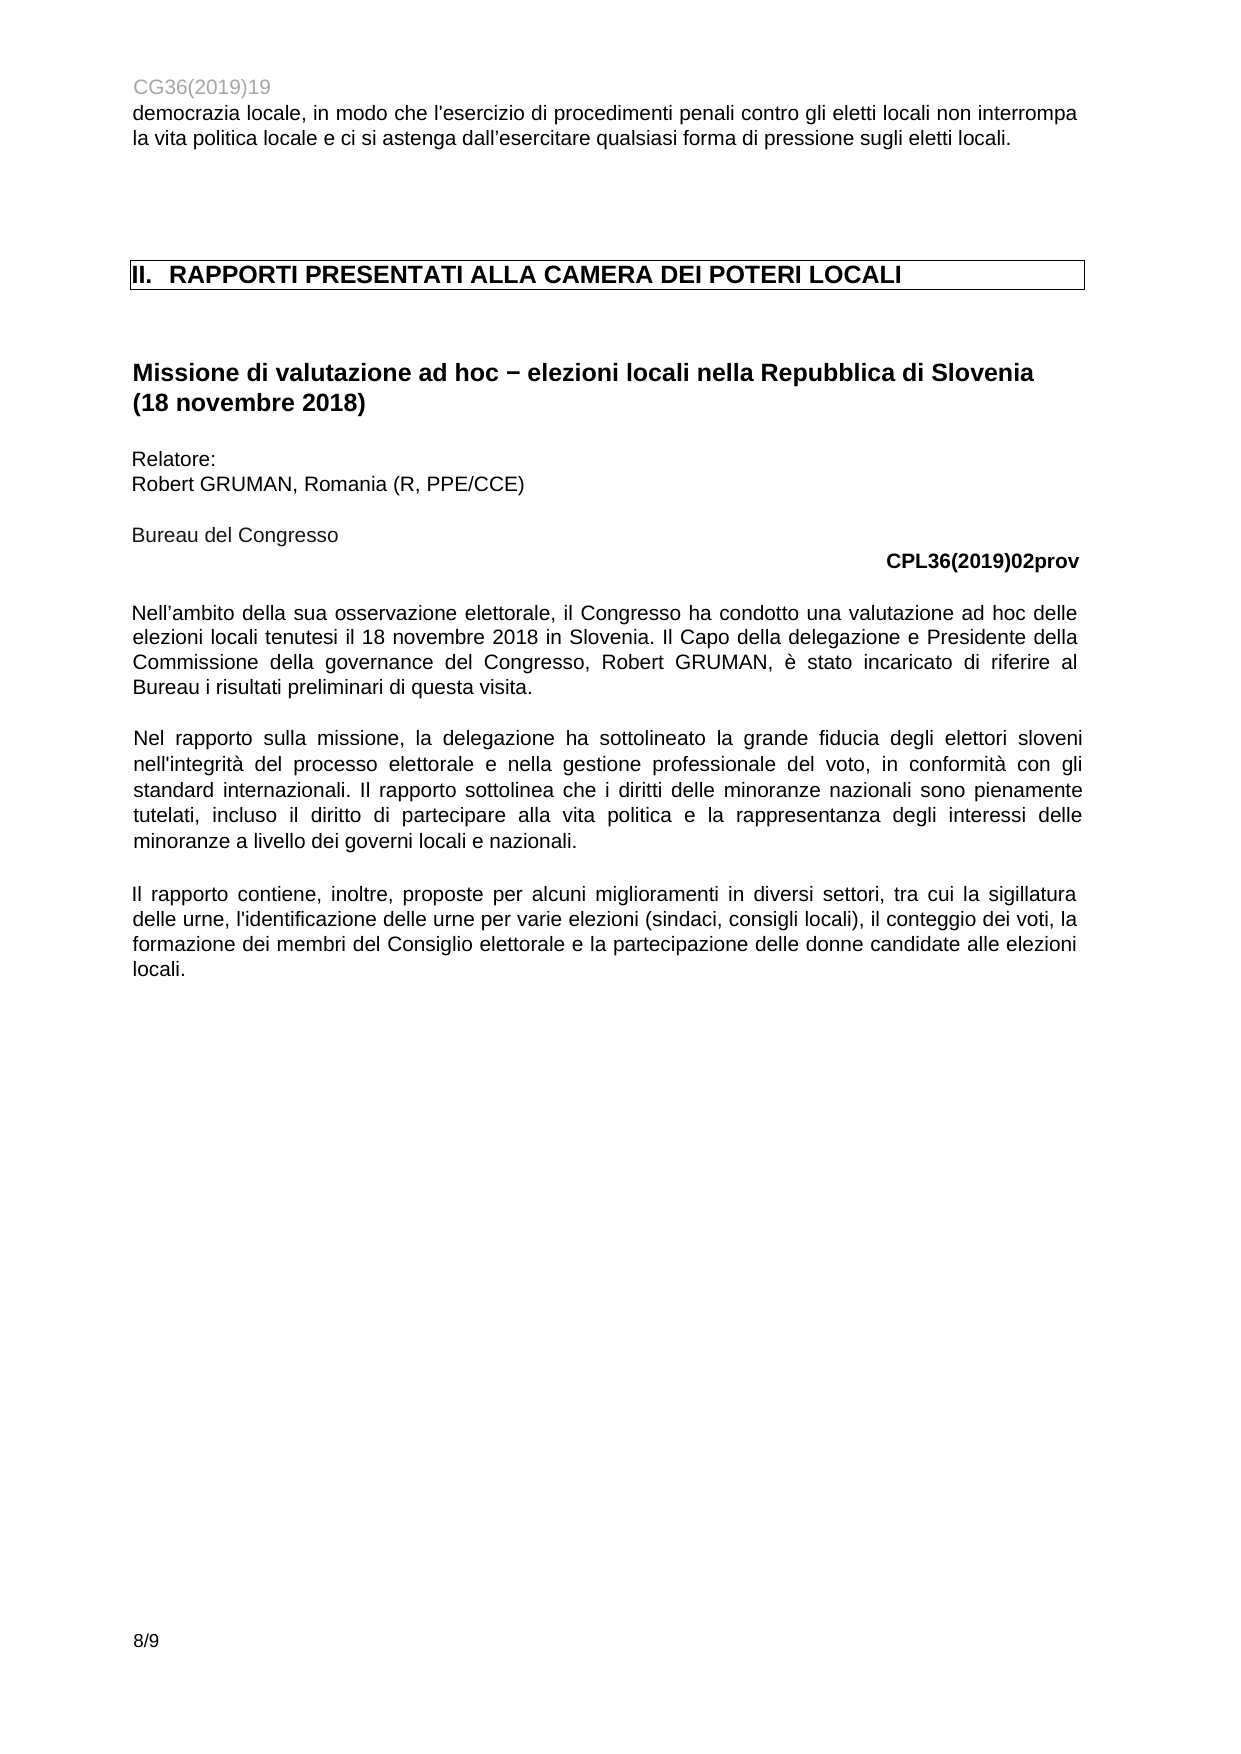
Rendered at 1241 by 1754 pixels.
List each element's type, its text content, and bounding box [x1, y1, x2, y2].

text Il rapporto contiene, inoltre, proposte per alcuni miglioramenti in diversi settori, tra cui la sigillatura delle urne, l'identificazione delle urne per varie elezioni (sindaci, consigli locali), il conteggio dei voti, la formazione dei membri del Consiglio elettorale e la partecipazione delle donne candidate alle elezioni locali. [131, 882, 1079, 980]
text Bureau del Congresso [131, 523, 1079, 547]
text Nel rapporto sulla missione, la delegazione ha sottolineato la grande fiducia degli elettori sloveni nell'integrità del processo elettorale e nella gestione professionale del voto, in conformità con gli standard internazionali. Il rapporto sottolinea che i diritti delle minoranze nazionali sono pienamente tutelati, incluso il diritto di partecipare alla vita politica e la rappresentanza degli interessi delle minoranze a livello dei governi locali e nazionali. [133, 726, 1084, 853]
text Robert GRUMAN, Romania (R, PPE/CCE) [131, 472, 1079, 496]
text Nell’ambito della sua osservazione elettorale, il Congresso ha condotto una valutazione ad hoc delle elezioni locali tenutesi il 18 novembre 2018 in Slovenia. Il Capo della delegazione e Presidente della Commissione della governance del Congresso, Robert GRUMAN, è stato incaricato di riferire al Bureau i risultati preliminari di questa visita. [131, 600, 1079, 699]
subtitle RAPPORTI PRESENTATI ALLA CAMERA DEI POTERI LOCALI [131, 261, 1084, 289]
text Relatore: [131, 446, 1079, 470]
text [131, 101, 1079, 150]
text CPL36(2019)02prov [132, 548, 1079, 572]
subtitle Missione di valutazione ad hoc − elezioni locali nella Repubblica di Slovenia (18 novembre 2018) [132, 358, 1070, 416]
